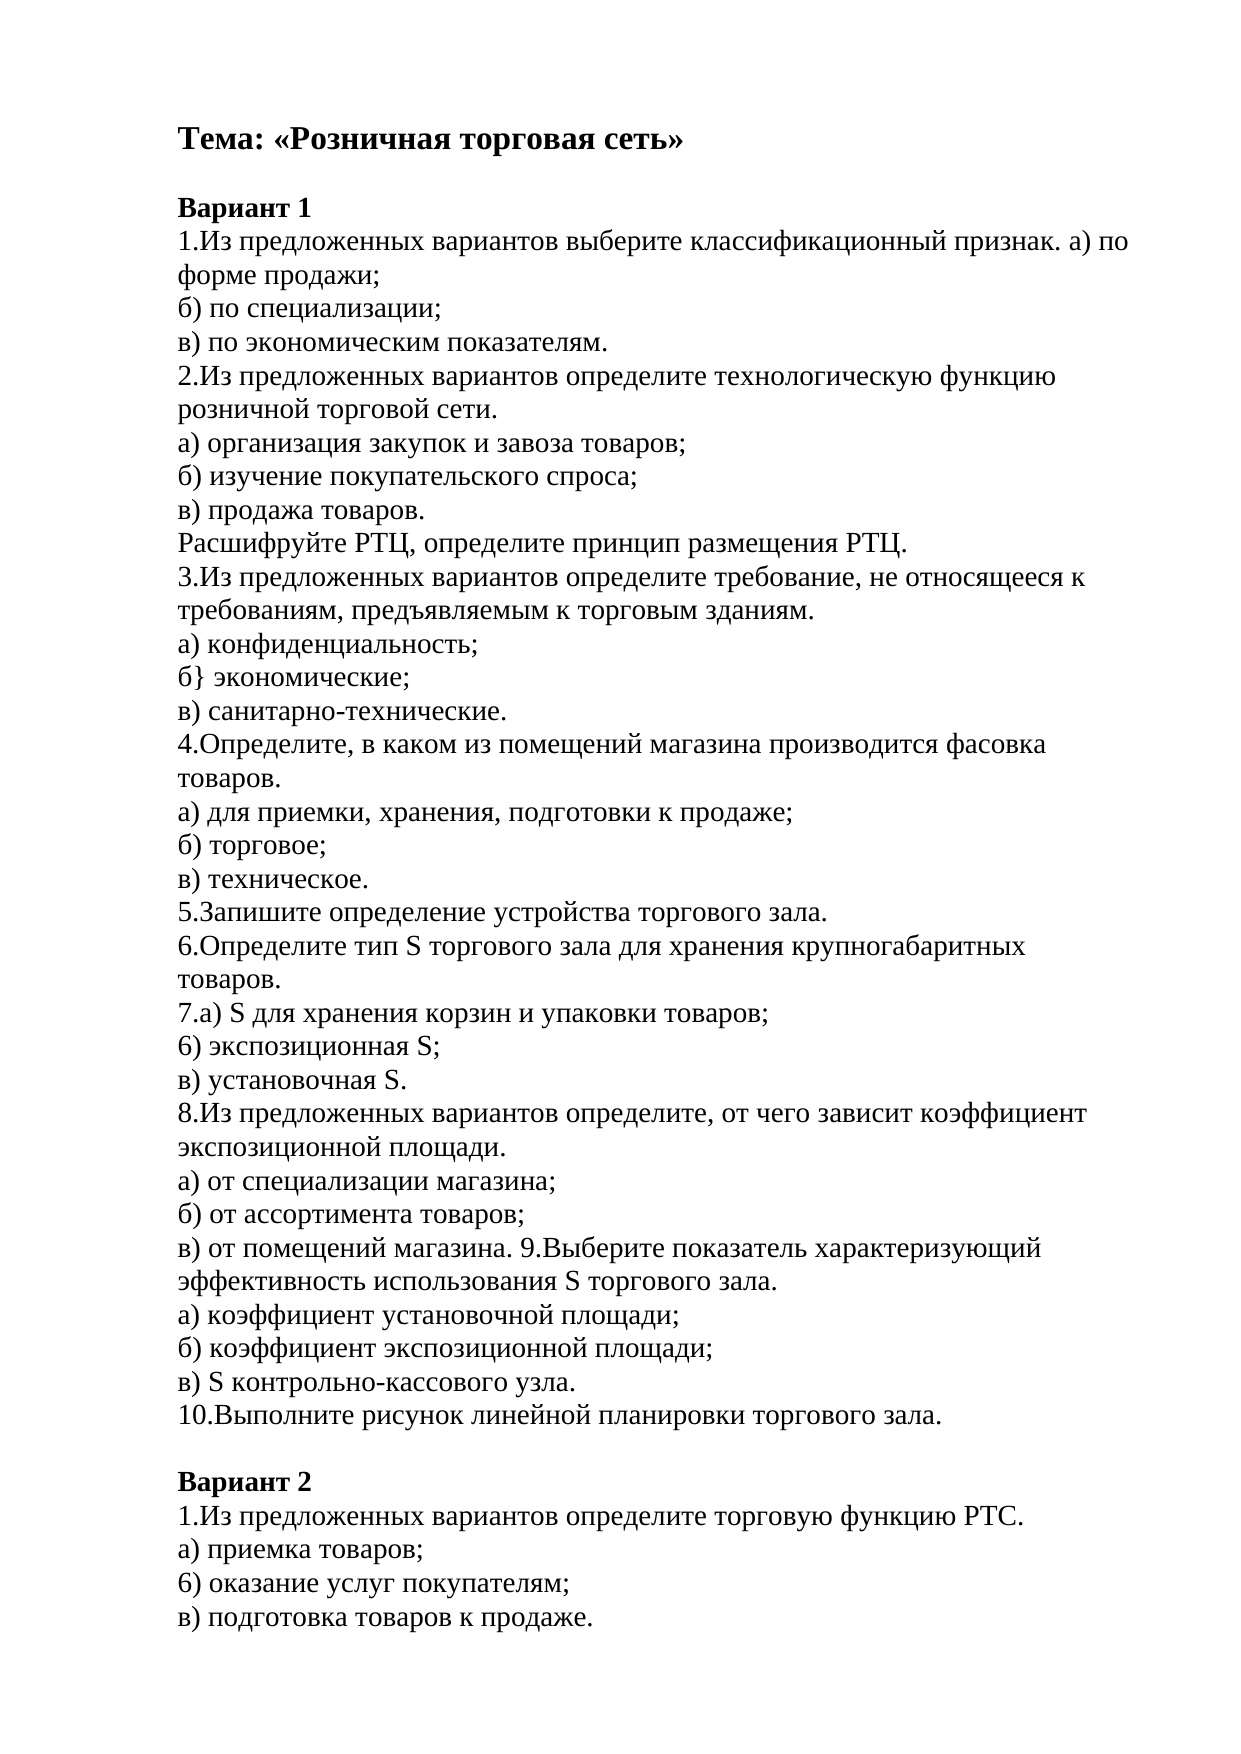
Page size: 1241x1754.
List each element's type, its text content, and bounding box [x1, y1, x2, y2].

text 8.Из предложенных вариантов определите, от чего зависит коэффициент экспозиционной площади. [177, 1096, 1152, 1163]
text товаров. [177, 961, 1152, 995]
text б) от ассортимента товаров; [177, 1196, 1152, 1230]
text в) подготовка товаров к продаже. [177, 1599, 1152, 1632]
text б} экономические; [177, 659, 1152, 693]
text Вариант 1 [177, 190, 1152, 223]
text б) коэффициент экспозиционной площади; [177, 1330, 1152, 1364]
text 1.Из предложенных вариантов определите торговую функцию РТС. [177, 1498, 1152, 1532]
text в) S контрольно-кассового узла. [177, 1364, 1152, 1397]
text в) техническое. [177, 861, 1152, 894]
text а) организация закупок и завоза товаров; [177, 425, 1152, 458]
text а) для приемки, хранения, подготовки к продаже; [177, 794, 1152, 827]
text в) продажа товаров. [177, 492, 1152, 525]
text 10.Выполните рисунок линейной планировки торгового зала. [177, 1397, 1152, 1431]
text а) коэффициент установочной площади; [177, 1297, 1152, 1330]
text в) от помещений магазина. 9.Выберите показатель характеризующий эффективность использования S торгового зала. [177, 1230, 1152, 1297]
text б) торговое; [177, 827, 1152, 861]
text в) по экономическим показателям. [177, 324, 1152, 358]
text 6) оказание услуг покупателям; [177, 1565, 1152, 1599]
text а) приемка товаров; [177, 1532, 1152, 1565]
text 4.Определите, в каком из помещений магазина производится фасовка [177, 727, 1152, 760]
text 6) экспозиционная S; [177, 1028, 1152, 1062]
text а) конфиденциальность; [177, 626, 1152, 659]
text в) установочная S. [177, 1062, 1152, 1096]
text Тема: «Розничная торговая сеть» [177, 118, 1152, 156]
text б) изучение покупательского спроса; [177, 458, 1152, 492]
text 3.Из предложенных вариантов определите требование, не относящееся к требованиям, предъявляемым к торговым зданиям. [177, 559, 1152, 626]
text Вариант 2 [177, 1464, 1152, 1498]
text 6.Определите тип S торгового зала для хранения крупногабаритных [177, 928, 1152, 961]
text 1.Из предложенных вариантов выберите классификационный признак. а) по форме продажи; [177, 223, 1152, 291]
text а) от специализации магазина; [177, 1163, 1152, 1196]
text 7.а) S для хранения корзин и упаковки товаров; [177, 995, 1152, 1028]
text б) по специализации; [177, 291, 1152, 324]
text в) санитарно-технические. [177, 693, 1152, 727]
text товаров. [177, 760, 1152, 794]
text Расшифруйте РТЦ, определите принцип размещения РТЦ. [177, 525, 1152, 559]
text 5.Запишите определение устройства торгового зала. [177, 894, 1152, 928]
text 2.Из предложенных вариантов определите технологическую функцию розничной торговой сети. [177, 358, 1152, 425]
